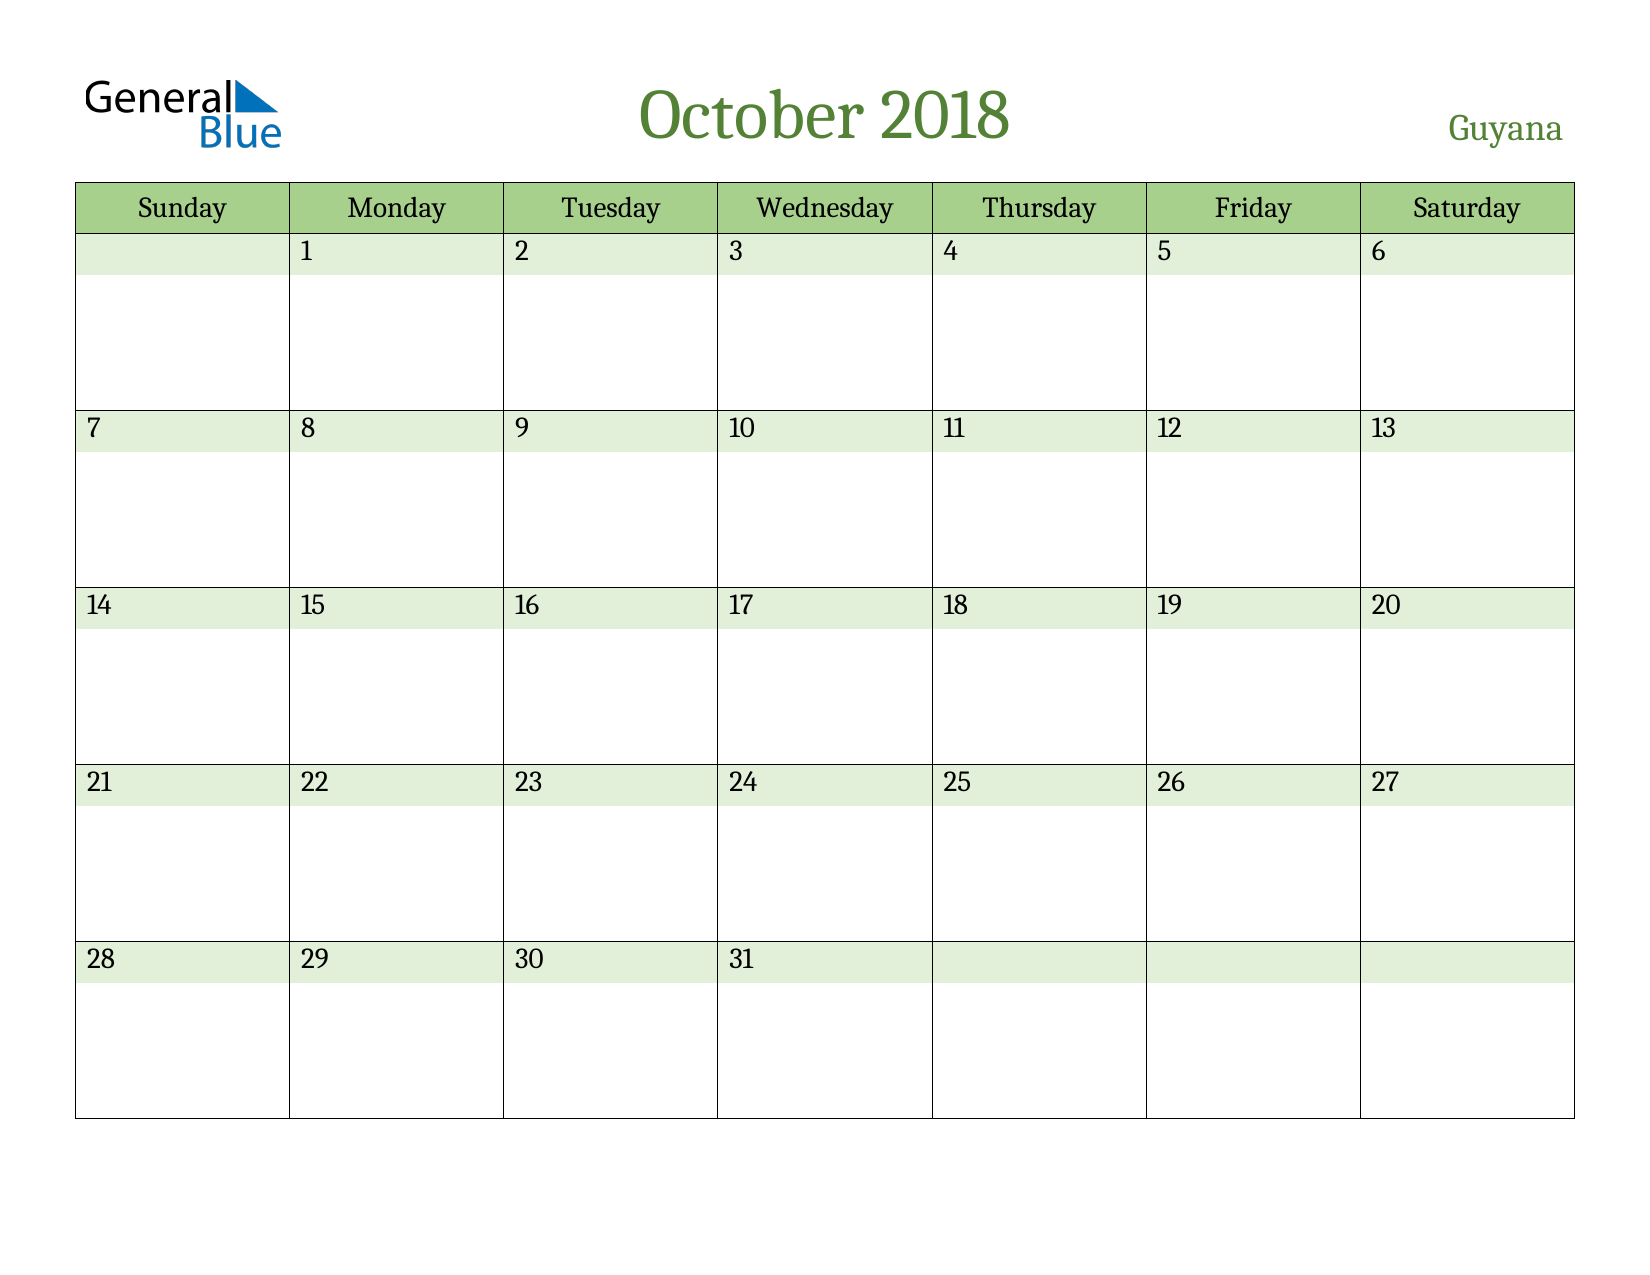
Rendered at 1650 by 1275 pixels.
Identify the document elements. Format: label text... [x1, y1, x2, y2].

table_cell [76, 234, 289, 275]
table_cell 25 [933, 765, 1146, 806]
table_cell 13 [1361, 411, 1574, 452]
table_cell 15 [290, 588, 503, 629]
table_cell 19 [1147, 588, 1360, 629]
table_cell [1147, 452, 1360, 587]
table_cell [1147, 806, 1360, 941]
table_cell [504, 452, 717, 587]
table_cell [933, 275, 1146, 410]
table_cell [1361, 983, 1574, 1118]
table_cell 2 [504, 234, 717, 275]
table_cell [933, 983, 1146, 1118]
table_cell [504, 983, 717, 1118]
table_cell [76, 983, 289, 1118]
table_cell 30 [504, 942, 717, 983]
table_cell [504, 275, 717, 410]
table_cell [718, 452, 932, 587]
table_cell [718, 275, 932, 410]
table_cell 24 [718, 765, 932, 806]
table_cell 4 [933, 234, 1146, 275]
table_cell [933, 942, 1146, 983]
table_cell 9 [504, 411, 717, 452]
table_cell [290, 452, 503, 587]
table_header October 2018 [504, 75, 1146, 182]
table_cell [1361, 452, 1574, 587]
table_cell [76, 806, 289, 941]
table_cell [290, 806, 503, 941]
table_cell Sunday [76, 183, 289, 233]
table_cell [1147, 629, 1360, 764]
picture [86, 80, 281, 148]
table_cell Tuesday [504, 183, 717, 233]
table_cell 11 [933, 411, 1146, 452]
table_header Guyana [1146, 75, 1574, 182]
table_cell 18 [933, 588, 1146, 629]
table_cell 5 [1147, 234, 1360, 275]
table_cell [290, 983, 503, 1118]
table_cell [504, 629, 717, 764]
table_cell [1361, 629, 1574, 764]
table_cell [718, 806, 932, 941]
table_cell [933, 806, 1146, 941]
table_cell 7 [76, 411, 289, 452]
table_cell [76, 452, 289, 587]
table_cell 6 [1361, 234, 1574, 275]
table_cell [1361, 275, 1574, 410]
table_cell [1361, 806, 1574, 941]
table_cell Thursday [933, 183, 1146, 233]
table_cell 27 [1361, 765, 1574, 806]
table_cell [290, 629, 503, 764]
table_cell 22 [290, 765, 503, 806]
table_cell 12 [1147, 411, 1360, 452]
table_cell 14 [76, 588, 289, 629]
table_header [76, 75, 503, 182]
table_cell Wednesday [718, 183, 932, 233]
table_cell [718, 983, 932, 1118]
table_cell 21 [76, 765, 289, 806]
table_cell [1147, 942, 1360, 983]
table_cell 23 [504, 765, 717, 806]
table_cell Friday [1147, 183, 1360, 233]
table_cell 1 [290, 234, 503, 275]
table_cell [290, 275, 503, 410]
table_cell [504, 806, 717, 941]
table_cell 20 [1361, 588, 1574, 629]
table_cell 17 [718, 588, 932, 629]
table_cell 29 [290, 942, 503, 983]
table_cell 26 [1147, 765, 1360, 806]
table_cell [933, 629, 1146, 764]
table_cell Saturday [1361, 183, 1574, 233]
table_cell 8 [290, 411, 503, 452]
table_cell 31 [718, 942, 932, 983]
table_cell [933, 452, 1146, 587]
table_cell 3 [718, 234, 932, 275]
table_cell [76, 629, 289, 764]
table_cell Monday [290, 183, 503, 233]
table_cell [1361, 942, 1574, 983]
table_cell [1147, 983, 1360, 1118]
table_cell 10 [718, 411, 932, 452]
table_cell [76, 275, 289, 410]
table_cell [718, 629, 932, 764]
table_cell [1147, 275, 1360, 410]
table_cell 28 [76, 942, 289, 983]
table_cell 16 [504, 588, 717, 629]
